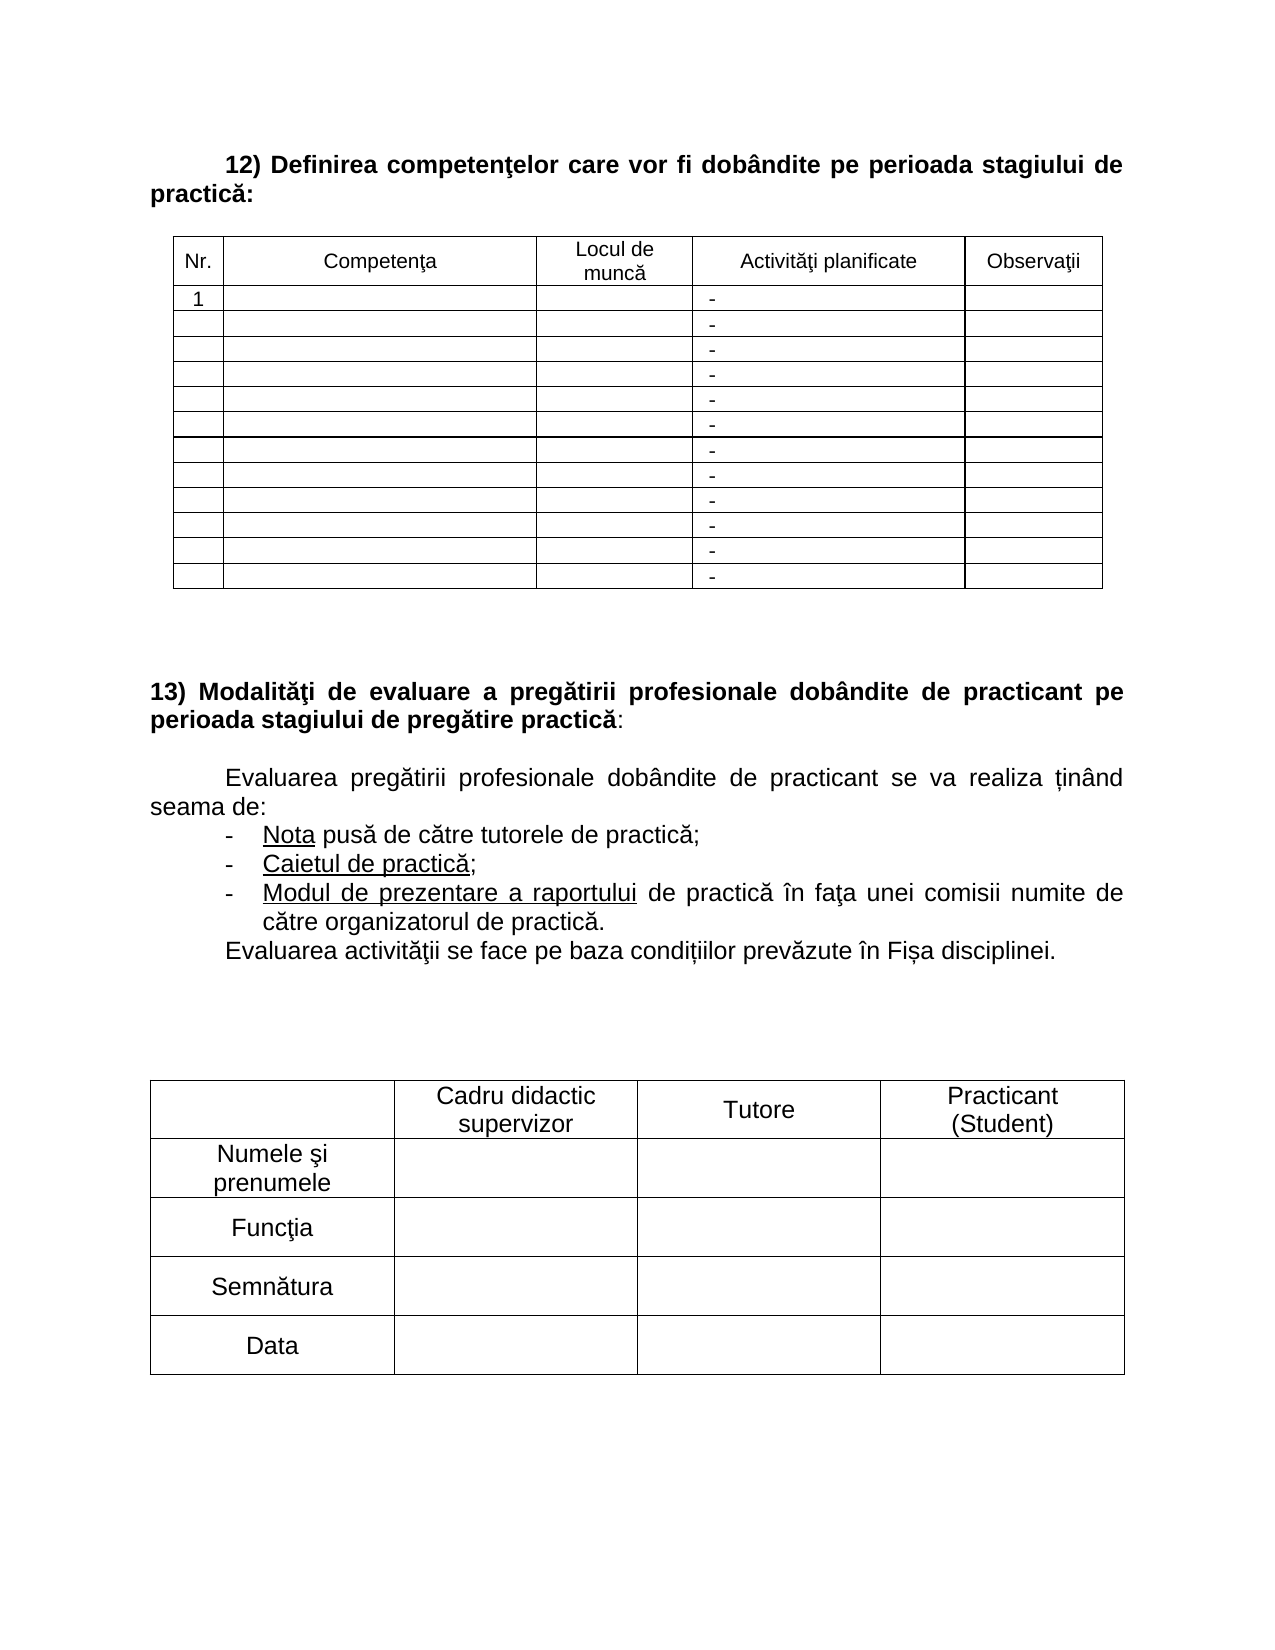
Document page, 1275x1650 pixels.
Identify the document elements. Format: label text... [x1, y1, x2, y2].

table_cell [224, 412, 536, 436]
table_cell [693, 362, 964, 386]
table_cell [537, 337, 692, 361]
table_cell [638, 1316, 880, 1374]
table_cell [224, 538, 536, 562]
list Caietul de practică; [225, 849, 1125, 878]
table_cell [174, 488, 223, 512]
table_cell [966, 362, 1102, 386]
table_cell [693, 438, 964, 462]
table_cell 1 [174, 286, 223, 310]
table_cell [966, 286, 1102, 310]
table_cell [537, 538, 692, 562]
table_header Practicant (Student) [881, 1081, 1124, 1138]
table_cell [224, 362, 536, 386]
table_cell [224, 337, 536, 361]
text Evaluarea pregătirii profesionale dobândite de practicant se va realiza ținând seama de: [150, 763, 1125, 821]
table_header Tutore [638, 1081, 880, 1138]
table_cell [966, 412, 1102, 436]
table_cell [881, 1316, 1124, 1374]
table_cell [966, 463, 1102, 487]
table_cell [224, 488, 536, 512]
table_cell [537, 564, 692, 588]
table_cell [395, 1139, 637, 1197]
table_header Competenţa [224, 237, 536, 285]
table_cell [966, 564, 1102, 588]
table_cell [881, 1139, 1124, 1197]
table_cell [224, 286, 536, 310]
table_cell [966, 438, 1102, 462]
table_cell [638, 1139, 880, 1197]
table_cell [174, 513, 223, 537]
text 12) Definirea competenţelor care vor fi dobândite pe perioada stagiului de practică: [150, 150, 1125, 207]
table_cell [224, 387, 536, 411]
table_cell [224, 513, 536, 537]
table_cell Semnătura [151, 1257, 394, 1315]
table_cell [693, 337, 964, 361]
table_header Nr. [174, 237, 223, 285]
table_cell [537, 488, 692, 512]
table_cell [224, 438, 536, 462]
table_cell [693, 463, 964, 487]
table_cell [693, 387, 964, 411]
table_cell [174, 311, 223, 336]
table_cell [966, 311, 1102, 336]
table_cell [966, 387, 1102, 411]
table_cell [693, 311, 964, 336]
table_cell [881, 1198, 1124, 1256]
table_cell [224, 311, 536, 336]
table_cell [537, 463, 692, 487]
table_cell [174, 538, 223, 562]
table_cell [966, 337, 1102, 361]
table_cell [224, 564, 536, 588]
table_cell [638, 1257, 880, 1315]
table_cell [693, 538, 964, 562]
table_cell [966, 538, 1102, 562]
list Nota pusă de către tutorele de practică; [225, 821, 1125, 849]
table_header Activităţi planificate [693, 237, 964, 285]
table_cell [693, 488, 964, 512]
table_cell [966, 513, 1102, 537]
text Evaluarea activităţii se face pe baza condițiilor prevăzute în Fișa disciplinei. [225, 936, 1125, 964]
table_cell [966, 488, 1102, 512]
table_cell [537, 286, 692, 310]
table_cell Numele şi prenumele [151, 1139, 394, 1197]
table_cell [174, 337, 223, 361]
table_cell [537, 387, 692, 411]
table_cell [693, 513, 964, 537]
table_cell [881, 1257, 1124, 1315]
text 13) Modalităţi de evaluare a pregătirii profesionale dobândite de practicant pe perioada stagiului de pregătire practică: [150, 677, 1125, 734]
table_header Observaţii [966, 237, 1102, 285]
table_cell [537, 412, 692, 436]
list Modul de prezentare a raportului de practică în faţa unei comisii numite de către organizatorul de practică. [225, 878, 1125, 936]
table_cell [693, 286, 964, 310]
table_cell Data [151, 1316, 394, 1374]
table_header Locul de muncă [537, 237, 692, 285]
table_cell [174, 564, 223, 588]
table_cell [395, 1198, 637, 1256]
table_cell Funcţia [151, 1198, 394, 1256]
table_cell [395, 1316, 637, 1374]
table_cell [174, 387, 223, 411]
table_cell [693, 564, 964, 588]
table_cell [174, 362, 223, 386]
table_cell [395, 1257, 637, 1315]
table_header [151, 1081, 394, 1138]
table_header Cadru didactic supervizor [395, 1081, 637, 1138]
table_cell [638, 1198, 880, 1256]
table_cell [537, 362, 692, 386]
table_cell [693, 412, 964, 436]
table_cell [174, 463, 223, 487]
table_cell [537, 311, 692, 336]
table_cell [537, 438, 692, 462]
table_cell [174, 438, 223, 462]
table_cell [224, 463, 536, 487]
table_cell [174, 412, 223, 436]
table_cell [537, 513, 692, 537]
